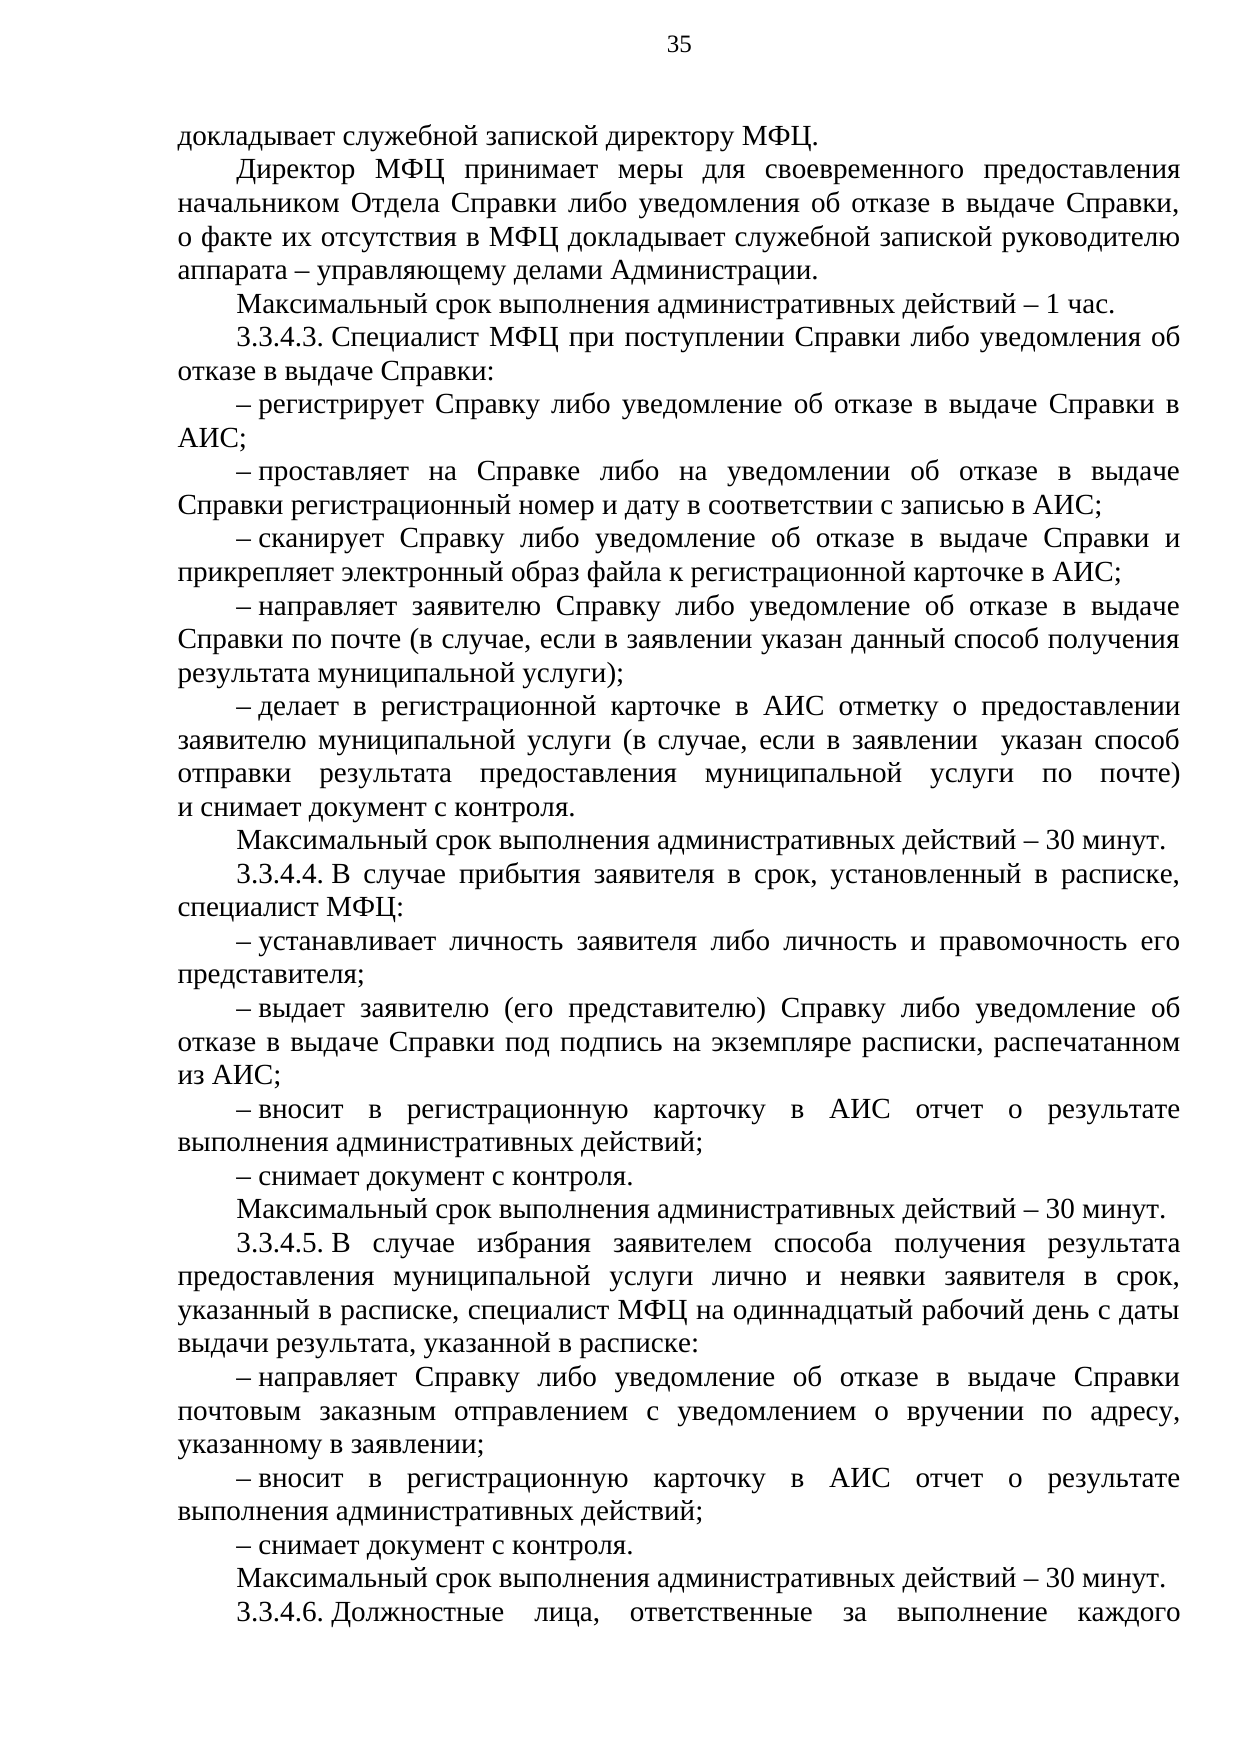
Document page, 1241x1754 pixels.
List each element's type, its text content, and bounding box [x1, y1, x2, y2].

text – направляет заявителю Справку либо уведомление об отказе в выдаче Справки по почте (в случае, если в заявлении указан данный способ получения результата муниципальной услуги); [177, 588, 1181, 688]
text 3.3.4.4. В случае прибытия заявителя в срок, установленный в расписке, специалист МФЦ: [177, 856, 1181, 923]
text Максимальный срок выполнения административных действий – 30 минут. [177, 822, 1181, 856]
text Директор МФЦ принимает меры для своевременного предоставления начальником Отдела Справки либо уведомления об отказе в выдаче Справки, о факте их отсутствия в МФЦ докладывает служебной запиской руководителю аппарата – управляющему делами Администрации. [177, 152, 1181, 286]
text 3.3.4.3. Специалист МФЦ при поступлении Справки либо уведомления об отказе в выдаче Справки: [177, 319, 1181, 386]
text – направляет Справку либо уведомление об отказе в выдаче Справки почтовым заказным отправлением с уведомлением о вручении по адресу, указанному в заявлении; [177, 1359, 1181, 1460]
text – делает в регистрационной карточке в АИС отметку о предоставлении заявителю муниципальной услуги (в случае, если в заявлении указан способ отправки результата предоставления муниципальной услуги по почте) и снимает документ с контроля. [177, 688, 1181, 822]
text – выдает заявителю (его представителю) Справку либо уведомление об отказе в выдаче Справки под подпись на экземпляре расписки, распечатанном из АИС; [177, 990, 1181, 1091]
text – сканирует Справку либо уведомление об отказе в выдаче Справки и прикрепляет электронный образ файла к регистрационной карточке в АИС; [177, 521, 1181, 588]
text – вносит в регистрационную карточку в АИС отчет о результате выполнения административных действий; [177, 1091, 1181, 1158]
text – снимает документ с контроля. [177, 1158, 1181, 1191]
text – устанавливает личность заявителя либо личность и правомочность его представителя; [177, 923, 1181, 990]
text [177, 1594, 1181, 1627]
text – регистрирует Справку либо уведомление об отказе в выдаче Справки в АИС; [177, 386, 1181, 453]
text – проставляет на Справке либо на уведомлении об отказе в выдаче Справки регистрационный номер и дату в соответствии с записью в АИС; [177, 453, 1181, 521]
text – снимает документ с контроля. [177, 1527, 1181, 1560]
text Максимальный срок выполнения административных действий – 1 час. [177, 286, 1181, 319]
text Максимальный срок выполнения административных действий – 30 минут. [177, 1191, 1181, 1225]
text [177, 118, 1181, 152]
text – вносит в регистрационную карточку в АИС отчет о результате выполнения административных действий; [177, 1460, 1181, 1527]
text 3.3.4.5. В случае избрания заявителем способа получения результата предоставления муниципальной услуги лично и неявки заявителя в срок, указанный в расписке, специалист МФЦ на одиннадцатый рабочий день с даты выдачи результата, указанной в расписке: [177, 1225, 1181, 1359]
text Максимальный срок выполнения административных действий – 30 минут. [177, 1560, 1181, 1594]
